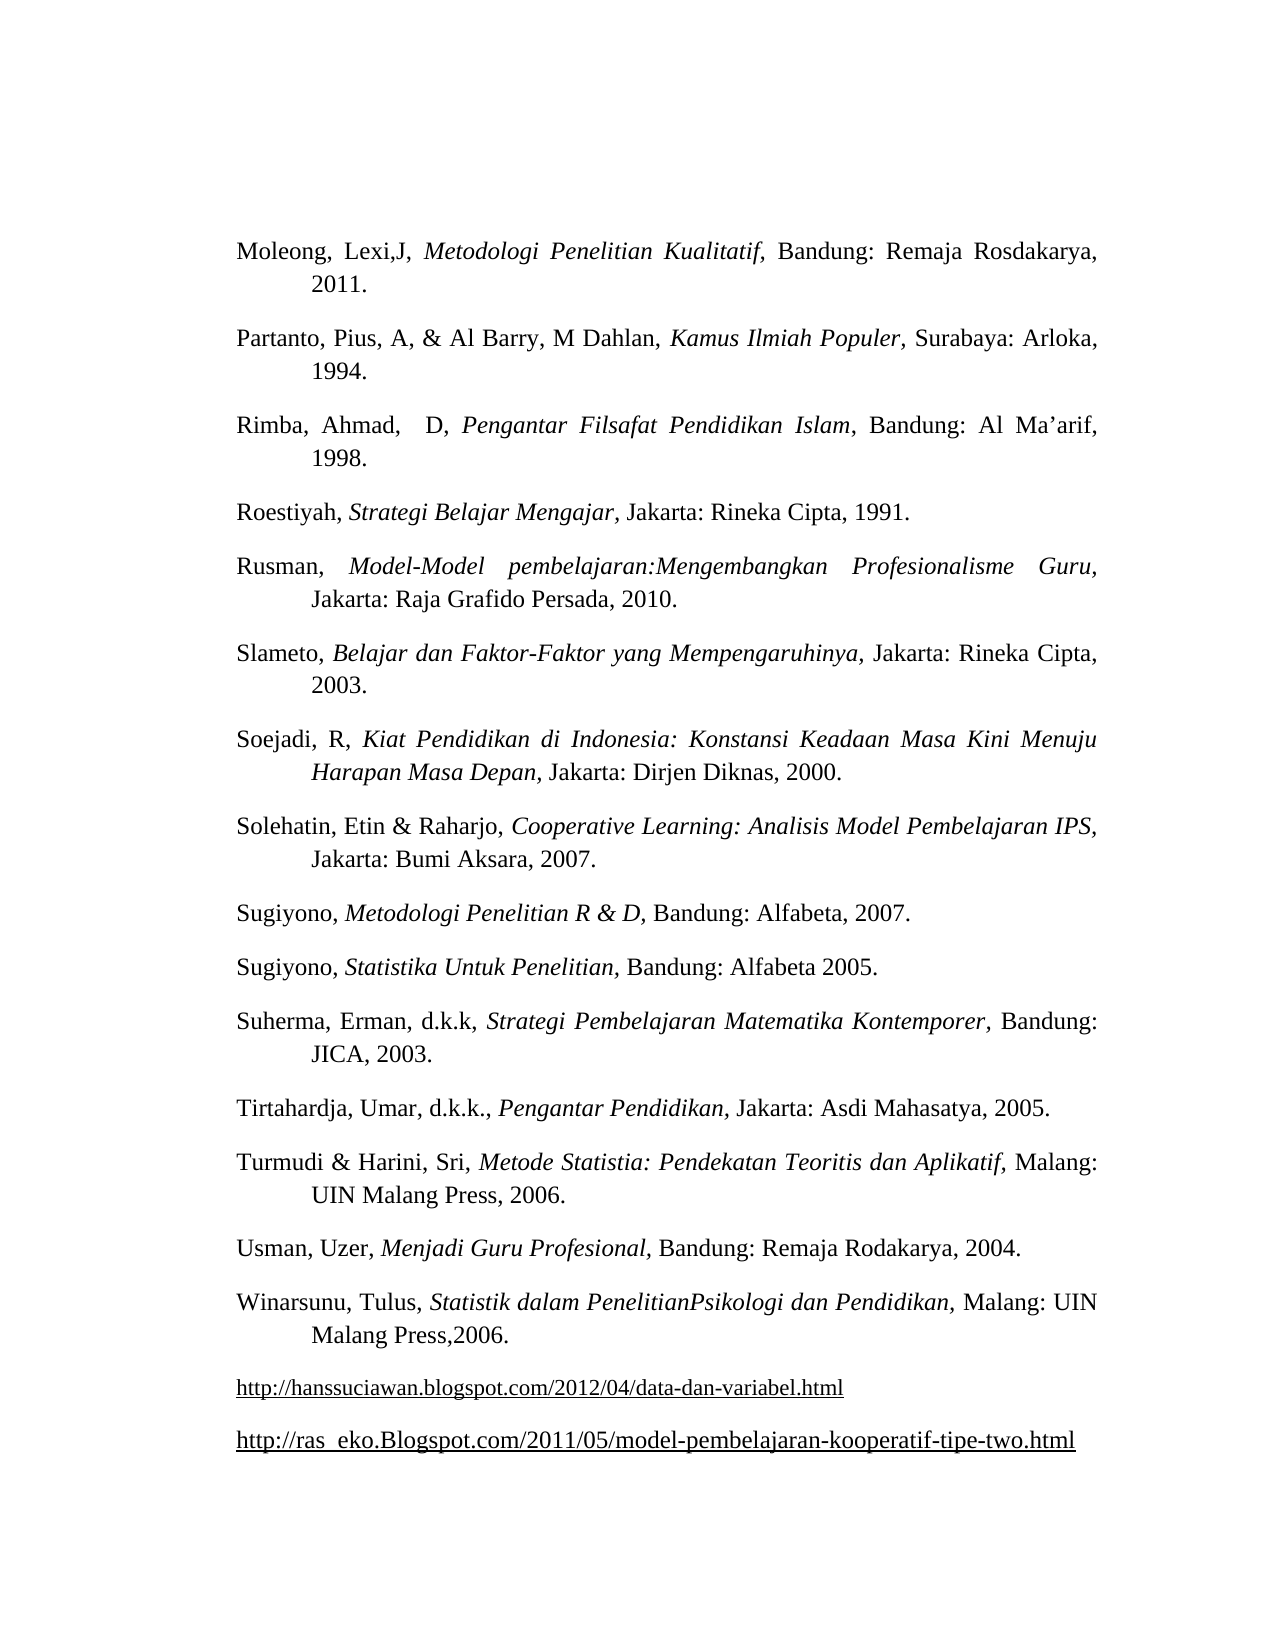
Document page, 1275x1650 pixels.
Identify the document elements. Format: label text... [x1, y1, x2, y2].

text Sugiyono, Metodologi Penelitian R & D, Bandung: Alfabeta, 2007. [236, 898, 1098, 927]
text Roestiyah, Strategi Belajar Mengajar, Jakarta: Rineka Cipta, 1991. [236, 497, 1098, 526]
text Tirtahardja, Umar, d.k.k., Pengantar Pendidikan, Jakarta: Asdi Mahasatya, 2005. [236, 1093, 1098, 1122]
text Soejadi, R, Kiat Pendidikan di Indonesia: Konstansi Keadaan Masa Kini Menuju Harapan Masa Depan, Jakarta: Dirjen Diknas, 2000. [236, 724, 1098, 786]
text http://hanssuciawan.blogspot.com/2012/04/data-dan-variabel.html [236, 1374, 1098, 1401]
text Solehatin, Etin & Raharjo, Cooperative Learning: Analisis Model Pembelajaran IPS, Jakarta: Bumi Aksara, 2007. [236, 811, 1098, 873]
text Moleong, Lexi,J, Metodologi Penelitian Kualitatif, Bandung: Remaja Rosdakarya, 2011. [236, 236, 1098, 298]
text Rimba, Ahmad, D, Pengantar Filsafat Pendidikan Islam, Bandung: Al Ma’arif, 1998. [236, 410, 1098, 472]
text Suherma, Erman, d.k.k, Strategi Pembelajaran Matematika Kontemporer, Bandung: JICA, 2003. [236, 1006, 1098, 1068]
text Turmudi & Harini, Sri, Metode Statistia: Pendekatan Teoritis dan Aplikatif, Malang: UIN Malang Press, 2006. [236, 1147, 1098, 1208]
text http://ras_eko.Blogspot.com/2011/05/model-pembelajaran-kooperatif-tipe-two.html [236, 1425, 1098, 1454]
text Partanto, Pius, A, & Al Barry, M Dahlan, Kamus Ilmiah Populer, Surabaya: Arloka, 1994. [236, 323, 1098, 385]
text Rusman, Model-Model pembelajaran:Mengembangkan Profesionalisme Guru, Jakarta: Raja Grafido Persada, 2010. [236, 551, 1098, 612]
text Slameto, Belajar dan Faktor-Faktor yang Mempengaruhinya, Jakarta: Rineka Cipta, 2003. [236, 638, 1098, 699]
text Winarsunu, Tulus, Statistik dalam PenelitianPsikologi dan Pendidikan, Malang: UIN Malang Press,2006. [236, 1287, 1098, 1349]
text Usman, Uzer, Menjadi Guru Profesional, Bandung: Remaja Rodakarya, 2004. [236, 1233, 1098, 1262]
text Sugiyono, Statistika Untuk Penelitian, Bandung: Alfabeta 2005. [236, 952, 1098, 981]
